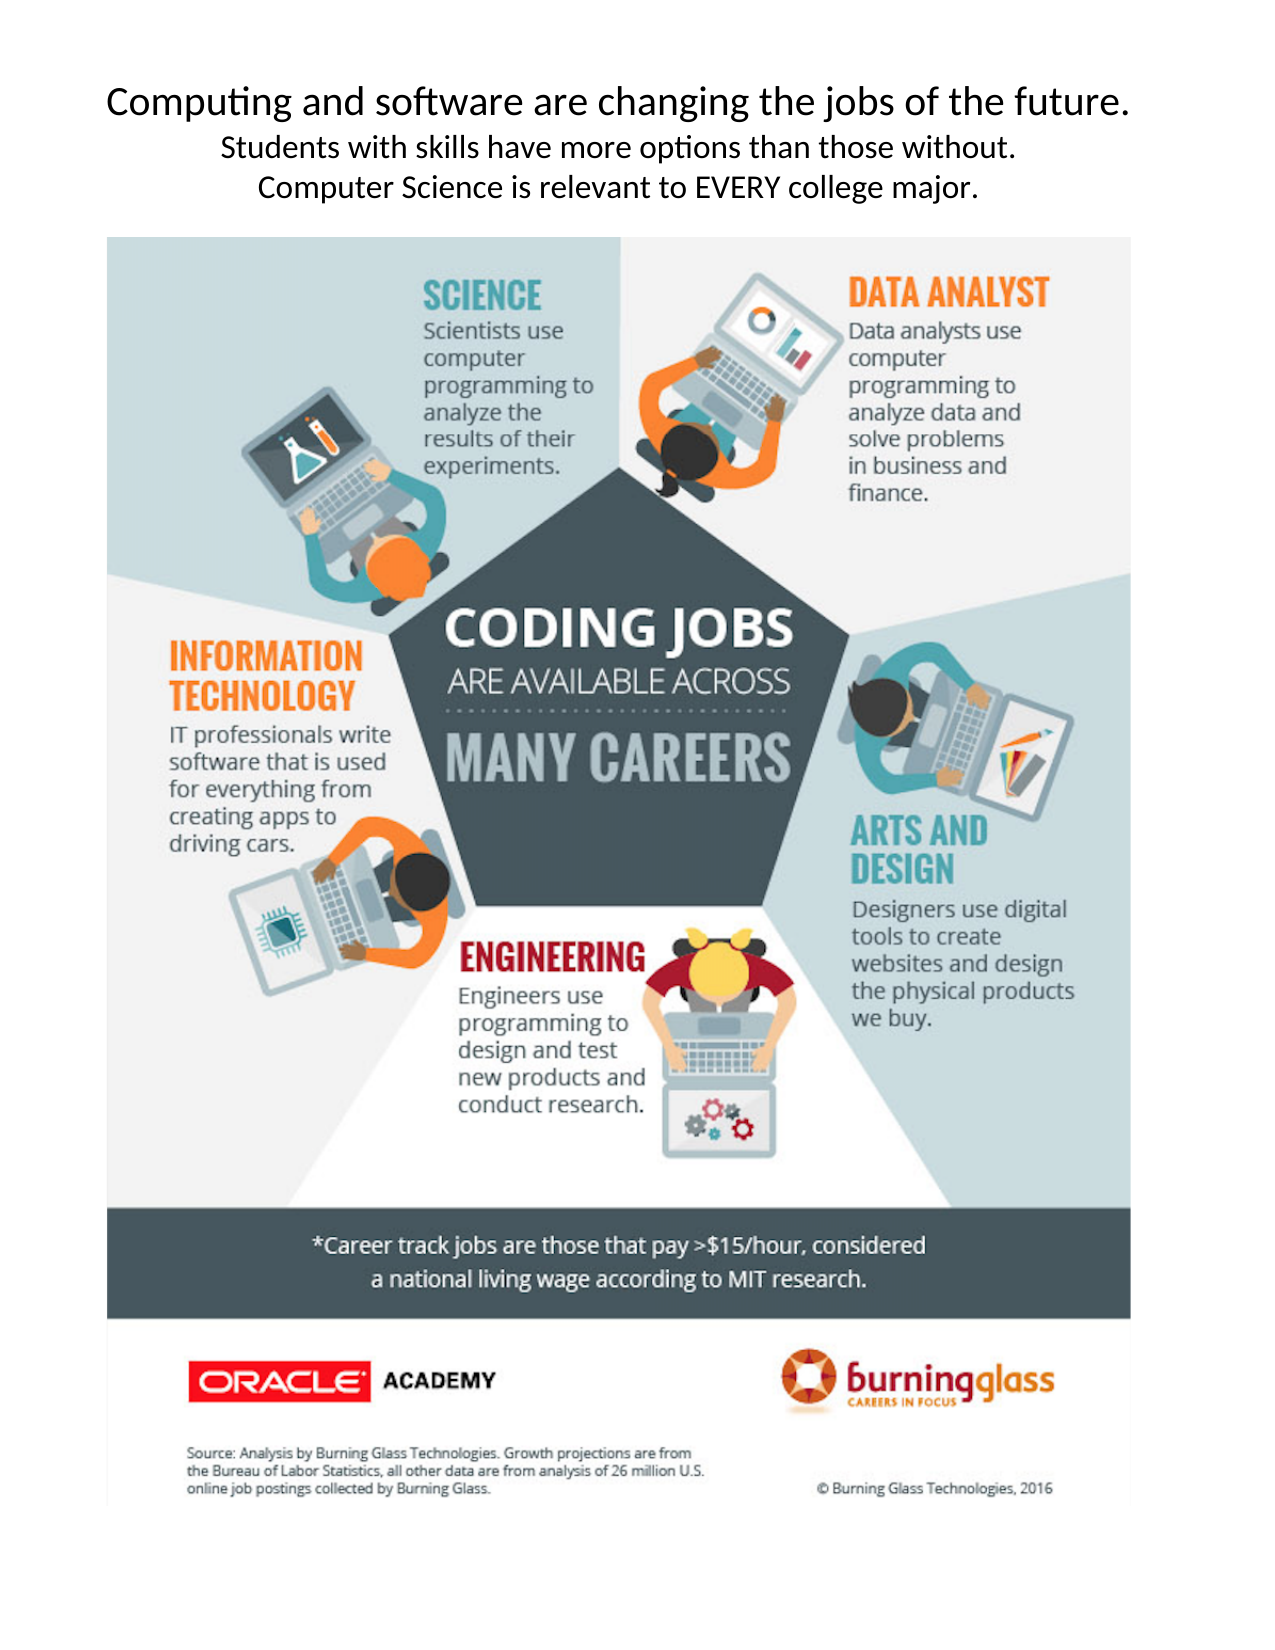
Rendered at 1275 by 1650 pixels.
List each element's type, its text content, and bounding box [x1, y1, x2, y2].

text Students with skills have more options than those without. [37, 126, 1200, 167]
text Computer Science is relevant to EVERY college major. [37, 167, 1200, 207]
picture [106, 237, 1131, 1506]
text Computing and software are changing the jobs of the future. [37, 75, 1200, 126]
